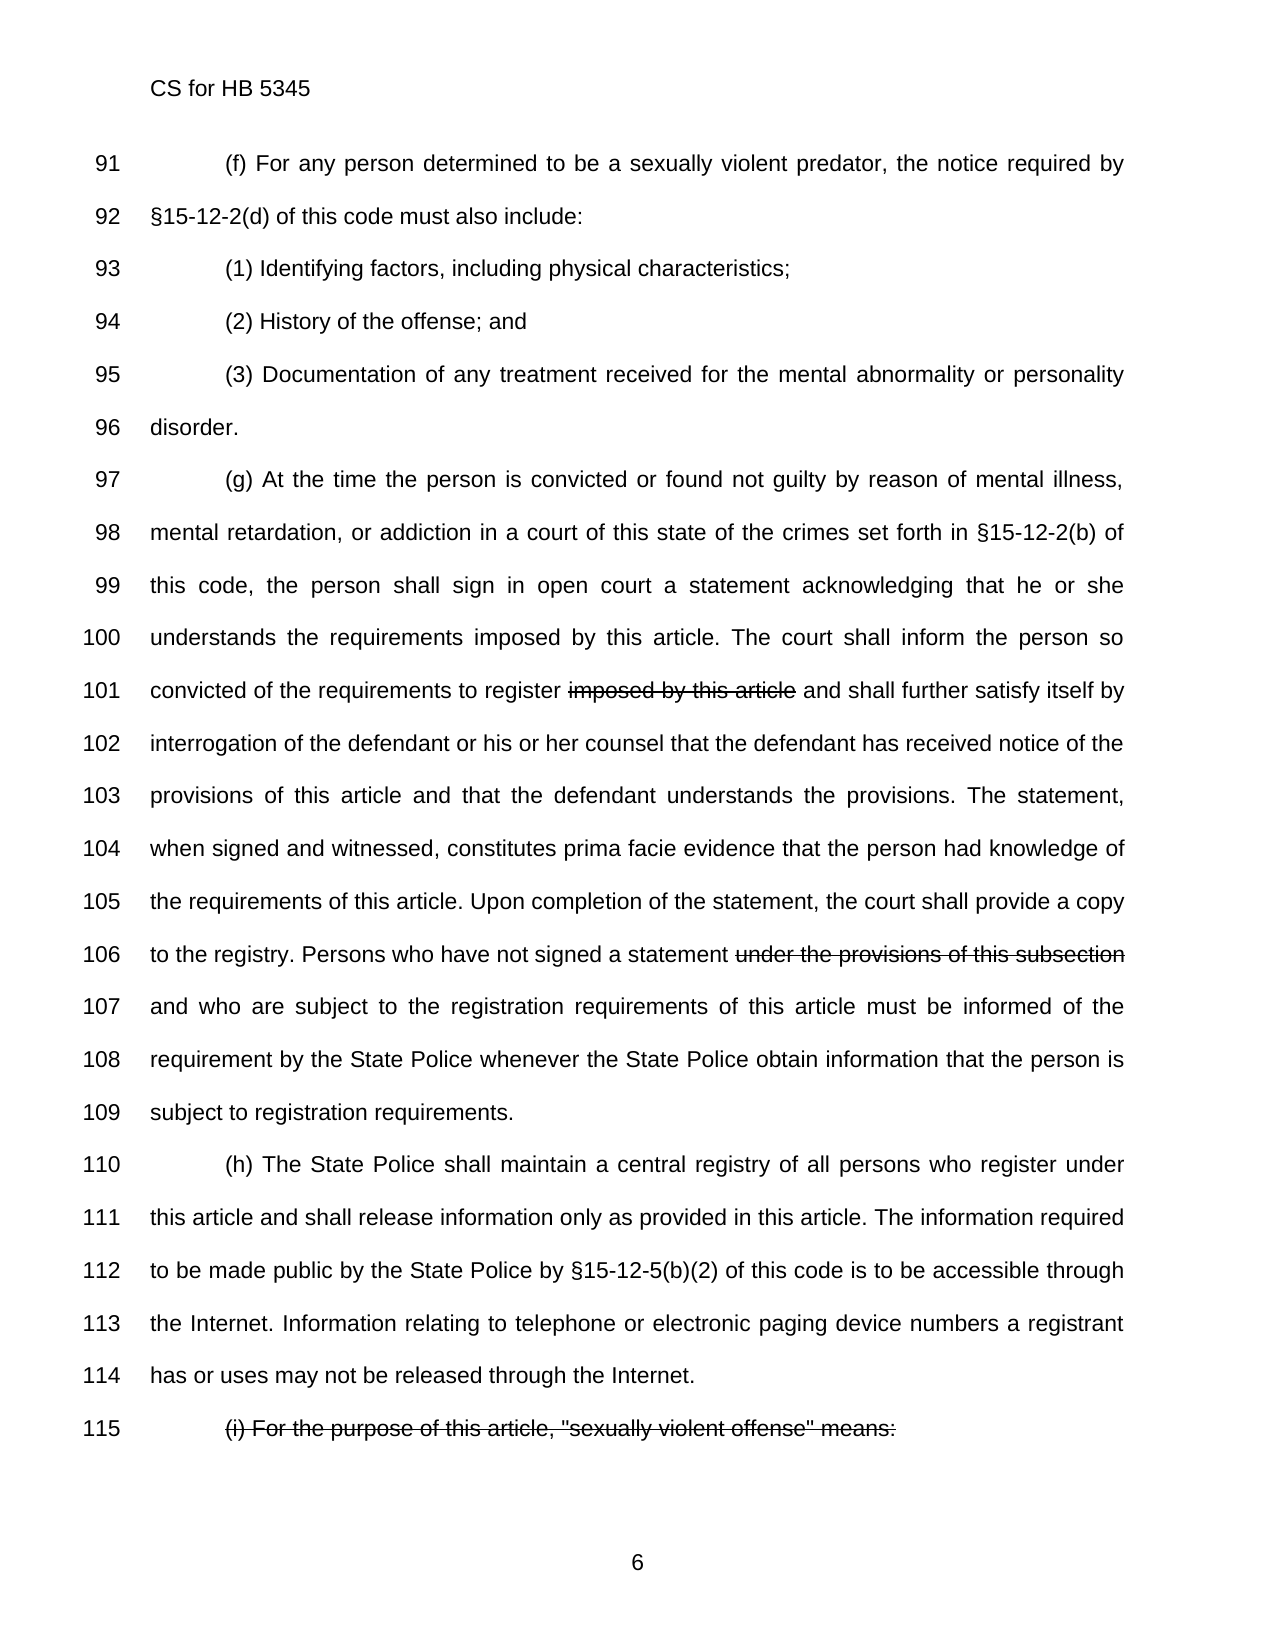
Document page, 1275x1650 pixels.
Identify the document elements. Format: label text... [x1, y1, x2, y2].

text (g) At the time the person is convicted or found not guilty by reason of mental illness, mental retardation, or addiction in a court of this state of the crimes set forth in §15-12-2(b) of this code, the person shall sign in open court a statement acknowledging that he or she understands the requirements imposed by this article. The court shall inform the person so convicted of the requirements to register imposed by this article and shall further satisfy itself by interrogation of the defendant or his or her counsel that the defendant has received notice of the provisions of this article and that the defendant understands the provisions. The statement, when signed and witnessed, constitutes prima facie evidence that the person had knowledge of the requirements of this article. Upon completion of the statement, the court shall provide a copy to the registry. Persons who have not signed a statement under the provisions of this subsection and who are subject to the registration requirements of this article must be informed of the requirement by the State Police whenever the State Police obtain information that the person is subject to registration requirements. [150, 466, 1125, 1125]
text (2) History of the offense; and [150, 308, 1125, 334]
text (h) The State Police shall maintain a central registry of all persons who register under this article and shall release information only as provided in this article. The information required to be made public by the State Police by §15-12-5(b)(2) of this code is to be accessible through the Internet. Information relating to telephone or electronic paging device numbers a registrant has or uses may not be released through the Internet. [150, 1151, 1125, 1389]
text (f) For any person determined to be a sexually violent predator, the notice required by §15-12-2(d) of this code must also include: [150, 150, 1125, 229]
text (i) For the purpose of this article, "sexually violent offense" means: [150, 1415, 1125, 1441]
text (1) Identifying factors, including physical characteristics; [150, 255, 1125, 282]
text (3) Documentation of any treatment received for the mental abnormality or personality disorder. [150, 361, 1125, 440]
